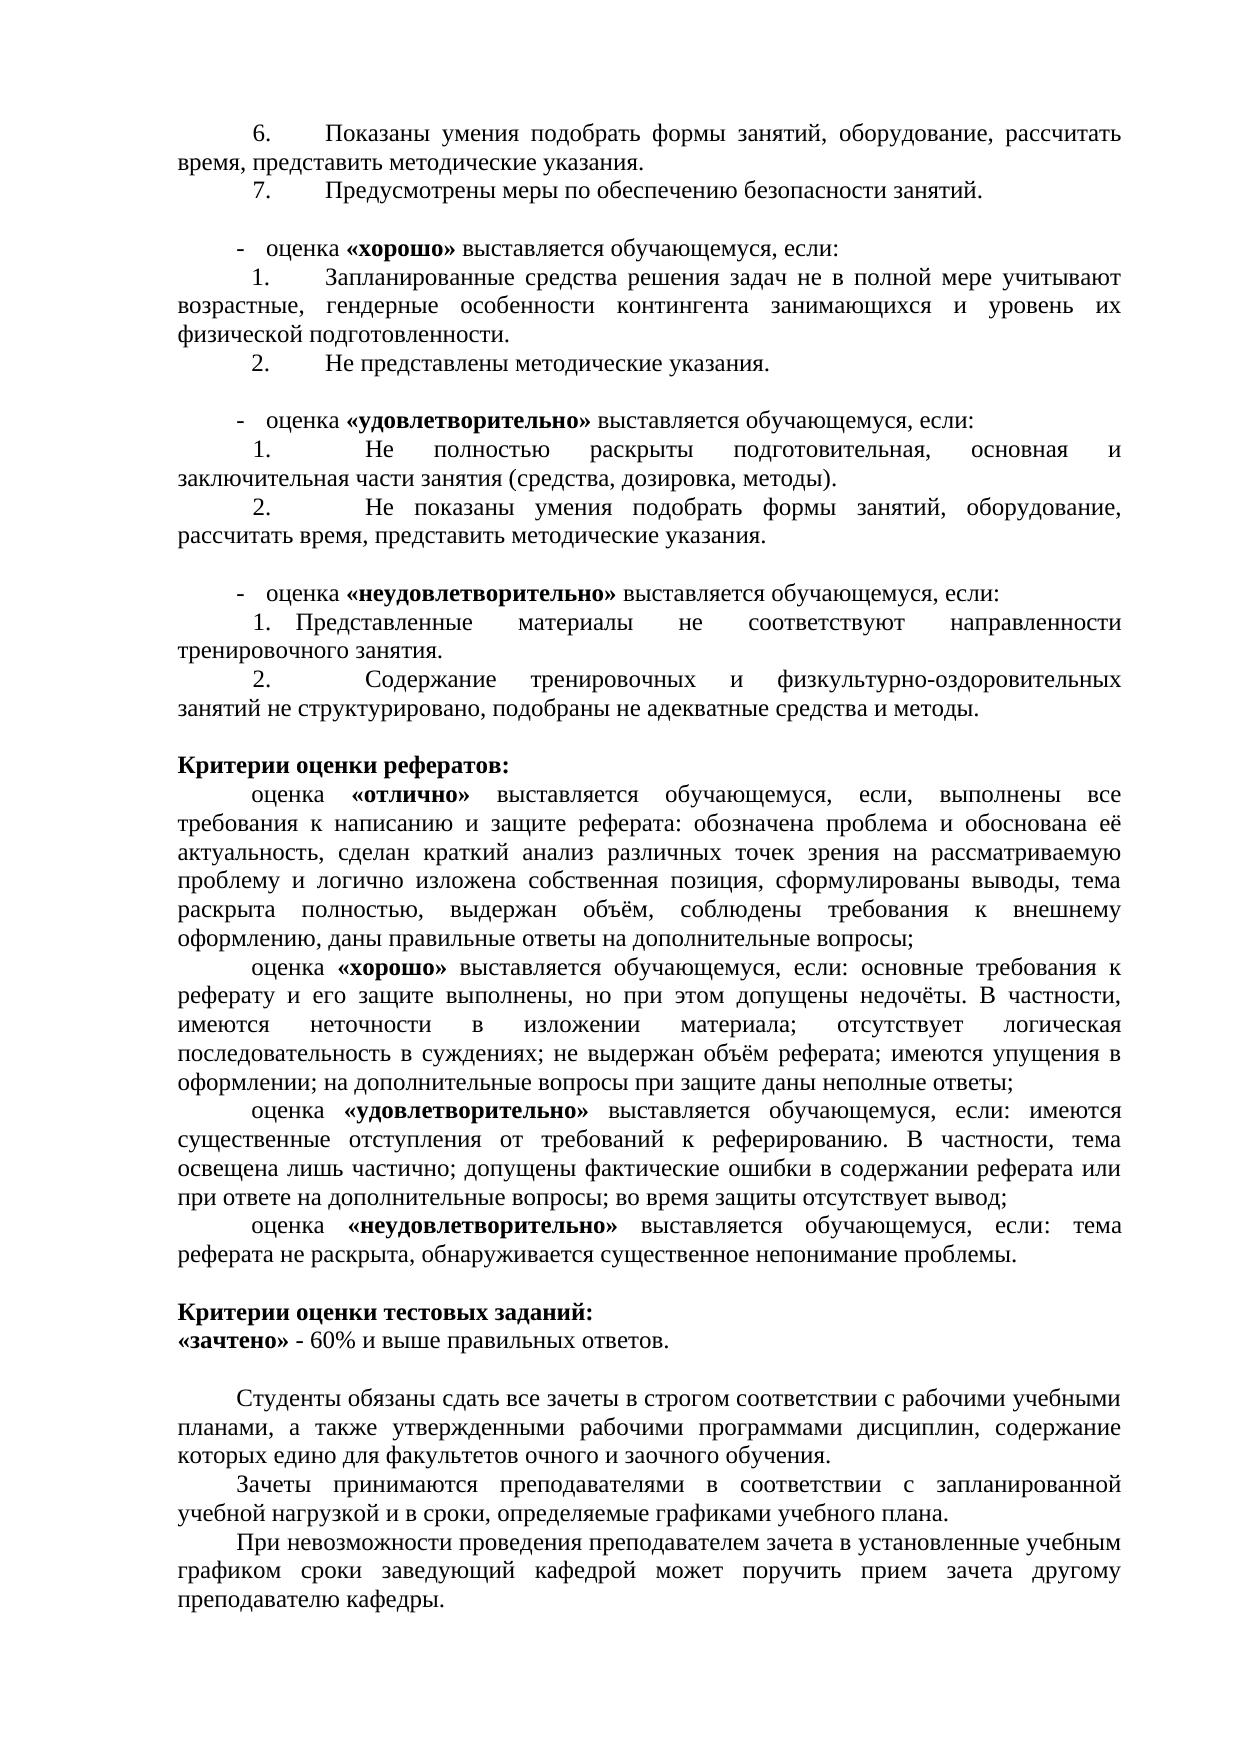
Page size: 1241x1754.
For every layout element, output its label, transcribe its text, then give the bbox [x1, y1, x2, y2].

text оценка «хорошо» выставляется обучающемуся, если: основные требования к реферату и его защите выполнены, но при этом допущены недочёты. В частности, имеются неточности в изложении материала; отсутствует логическая последовательность в суждениях; не выдержан объём реферата; имеются упущения в оформлении; на дополнительные вопросы при защите даны неполные ответы; [177, 952, 1122, 1096]
list оценка «неудовлетворительно» выставляется обучающемуся, если: [177, 578, 1122, 607]
text Критерии оценки рефератов: [177, 751, 1122, 779]
text При невозможности проведения преподавателем зачета в установленные учебным графиком сроки заведующий кафедрой может поручить прием зачета другому преподавателю кафедры. [177, 1527, 1122, 1613]
list Запланированные средства решения задач не в полной мере учитывают возрастные, гендерные особенности контингента занимающихся и уровень их физической подготовленности. [177, 262, 1122, 348]
list Не представлены методические указания. [177, 348, 1122, 377]
list Показаны умения подобрать формы занятий, оборудование, рассчитать время, представить методические указания. [177, 118, 1122, 176]
list Не полностью раскрыты подготовительная, основная и заключительная части занятия (средства, дозировка, методы). [177, 434, 1122, 492]
list оценка «удовлетворительно» выставляется обучающемуся, если: [177, 406, 1122, 434]
text оценка «отлично» выставляется обучающемуся, если, выполнены все требования к написанию и защите реферата: обозначена проблема и обоснована её актуальность, сделан краткий анализ различных точек зрения на рассматриваемую проблему и логично изложена собственная позиция, сформулированы выводы, тема раскрыта полностью, выдержан объём, соблюдены требования к внешнему оформлению, даны правильные ответы на дополнительные вопросы; [177, 779, 1122, 952]
text «зачтено» - 60% и выше правильных ответов. [177, 1326, 1122, 1354]
list Представленные материалы не соответствуют направленности тренировочного занятия. [177, 607, 1122, 664]
list Предусмотрены меры по обеспечению безопасности занятий. [177, 176, 1122, 204]
text оценка «неудовлетворительно» выставляется обучающемуся, если: тема реферата не раскрыта, обнаруживается существенное непонимание проблемы. [177, 1211, 1122, 1268]
text Критерии оценки тестовых заданий: [177, 1297, 1122, 1326]
text оценка «удовлетворительно» выставляется обучающемуся, если: имеются существенные отступления от требований к реферированию. В частности, тема освещена лишь частично; допущены фактические ошибки в содержании реферата или при ответе на дополнительные вопросы; во время защиты отсутствует вывод; [177, 1096, 1122, 1211]
text Студенты обязаны сдать все зачеты в строгом соответствии с рабочими учебными планами, а также утвержденными рабочими программами дисциплин, содержание которых едино для факультетов очного и заочного обучения. [177, 1383, 1122, 1469]
list оценка «хорошо» выставляется обучающемуся, если: [177, 233, 1122, 262]
list Содержание тренировочных и физкультурно-оздоровительных занятий не структурировано, подобраны не адекватные средства и методы. [177, 664, 1122, 722]
text Зачеты принимаются преподавателями в соответствии с запланированной учебной нагрузкой и в сроки, определяемые графиками учебного плана. [177, 1469, 1122, 1527]
list Не показаны умения подобрать формы занятий, оборудование, рассчитать время, представить методические указания. [177, 492, 1122, 549]
